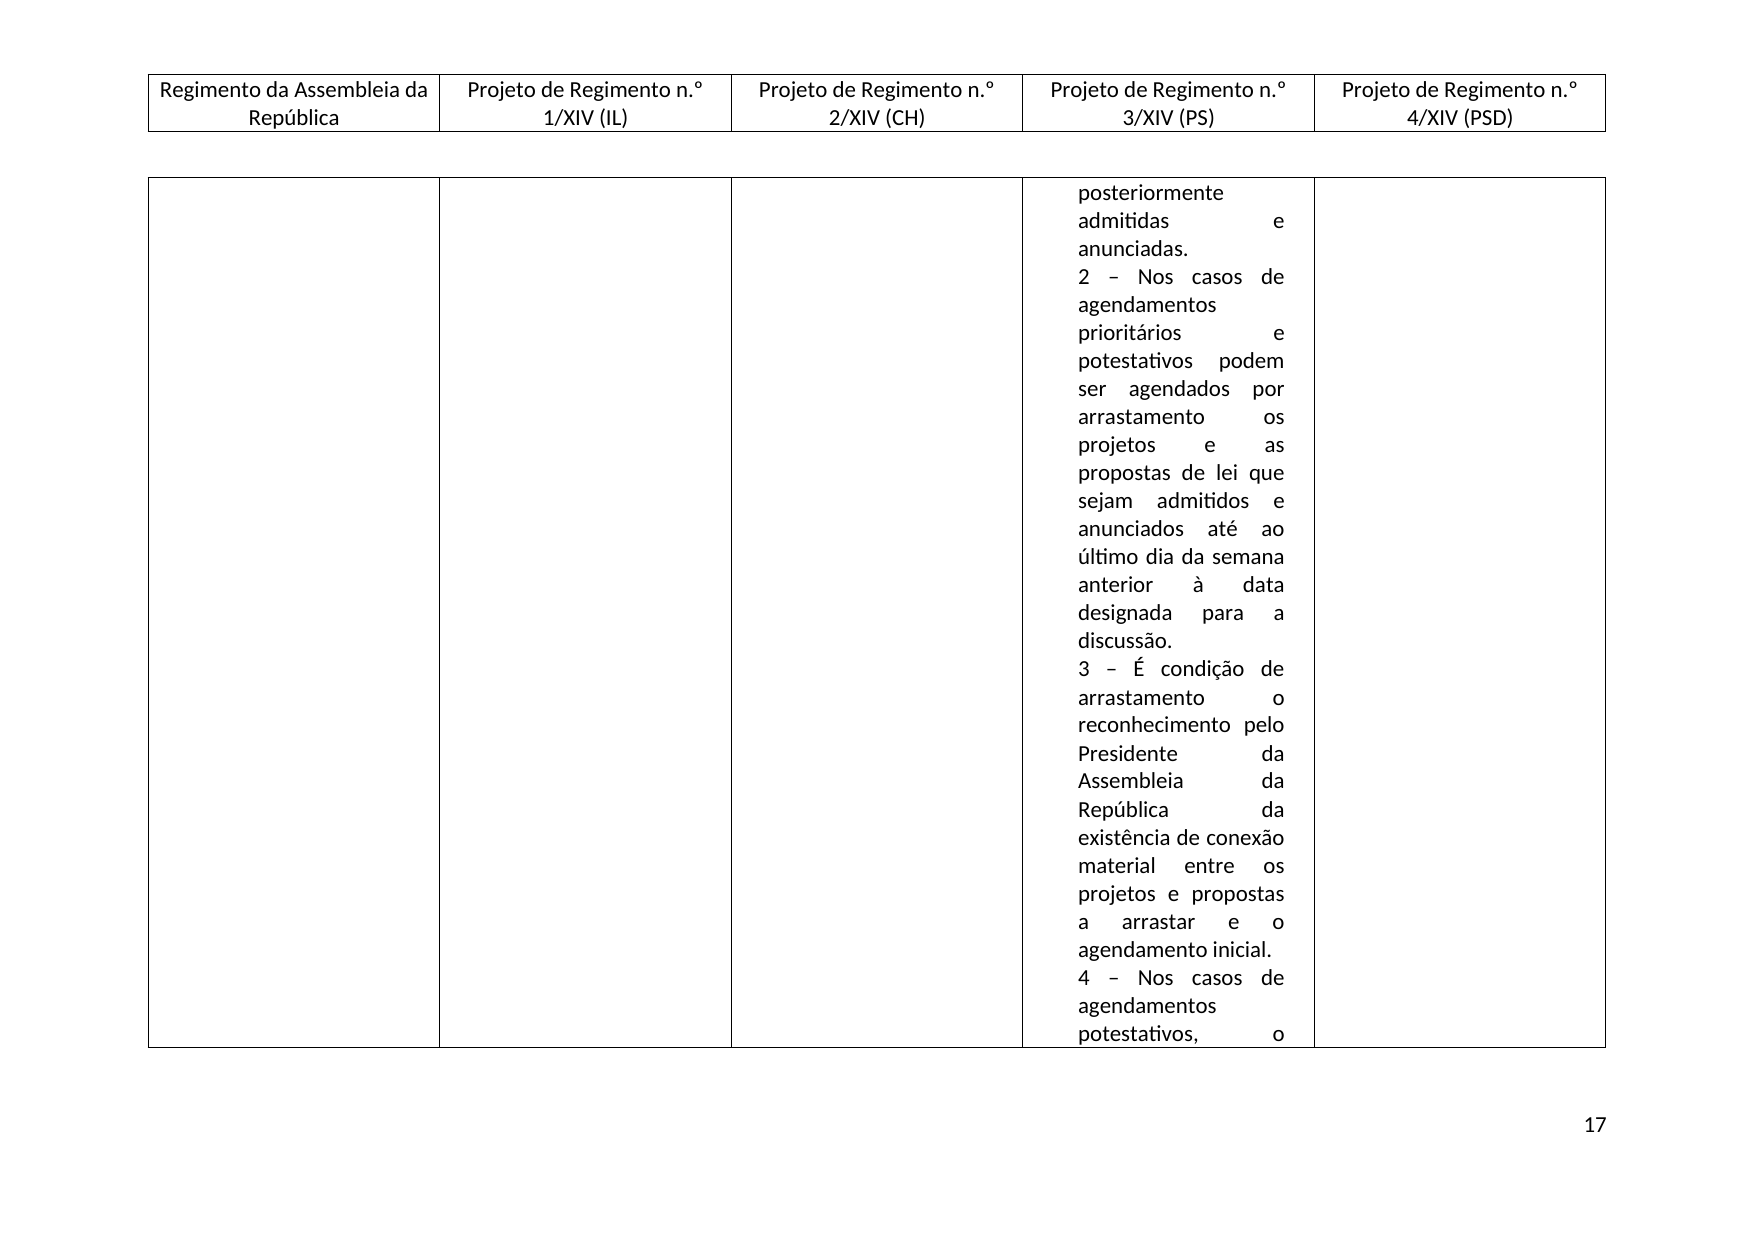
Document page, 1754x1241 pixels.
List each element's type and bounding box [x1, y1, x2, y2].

table_cell [440, 178, 731, 1047]
table_cell [1315, 178, 1605, 1047]
table_cell [1023, 178, 1314, 1047]
table_cell [732, 178, 1022, 1047]
table_cell [149, 178, 439, 1047]
